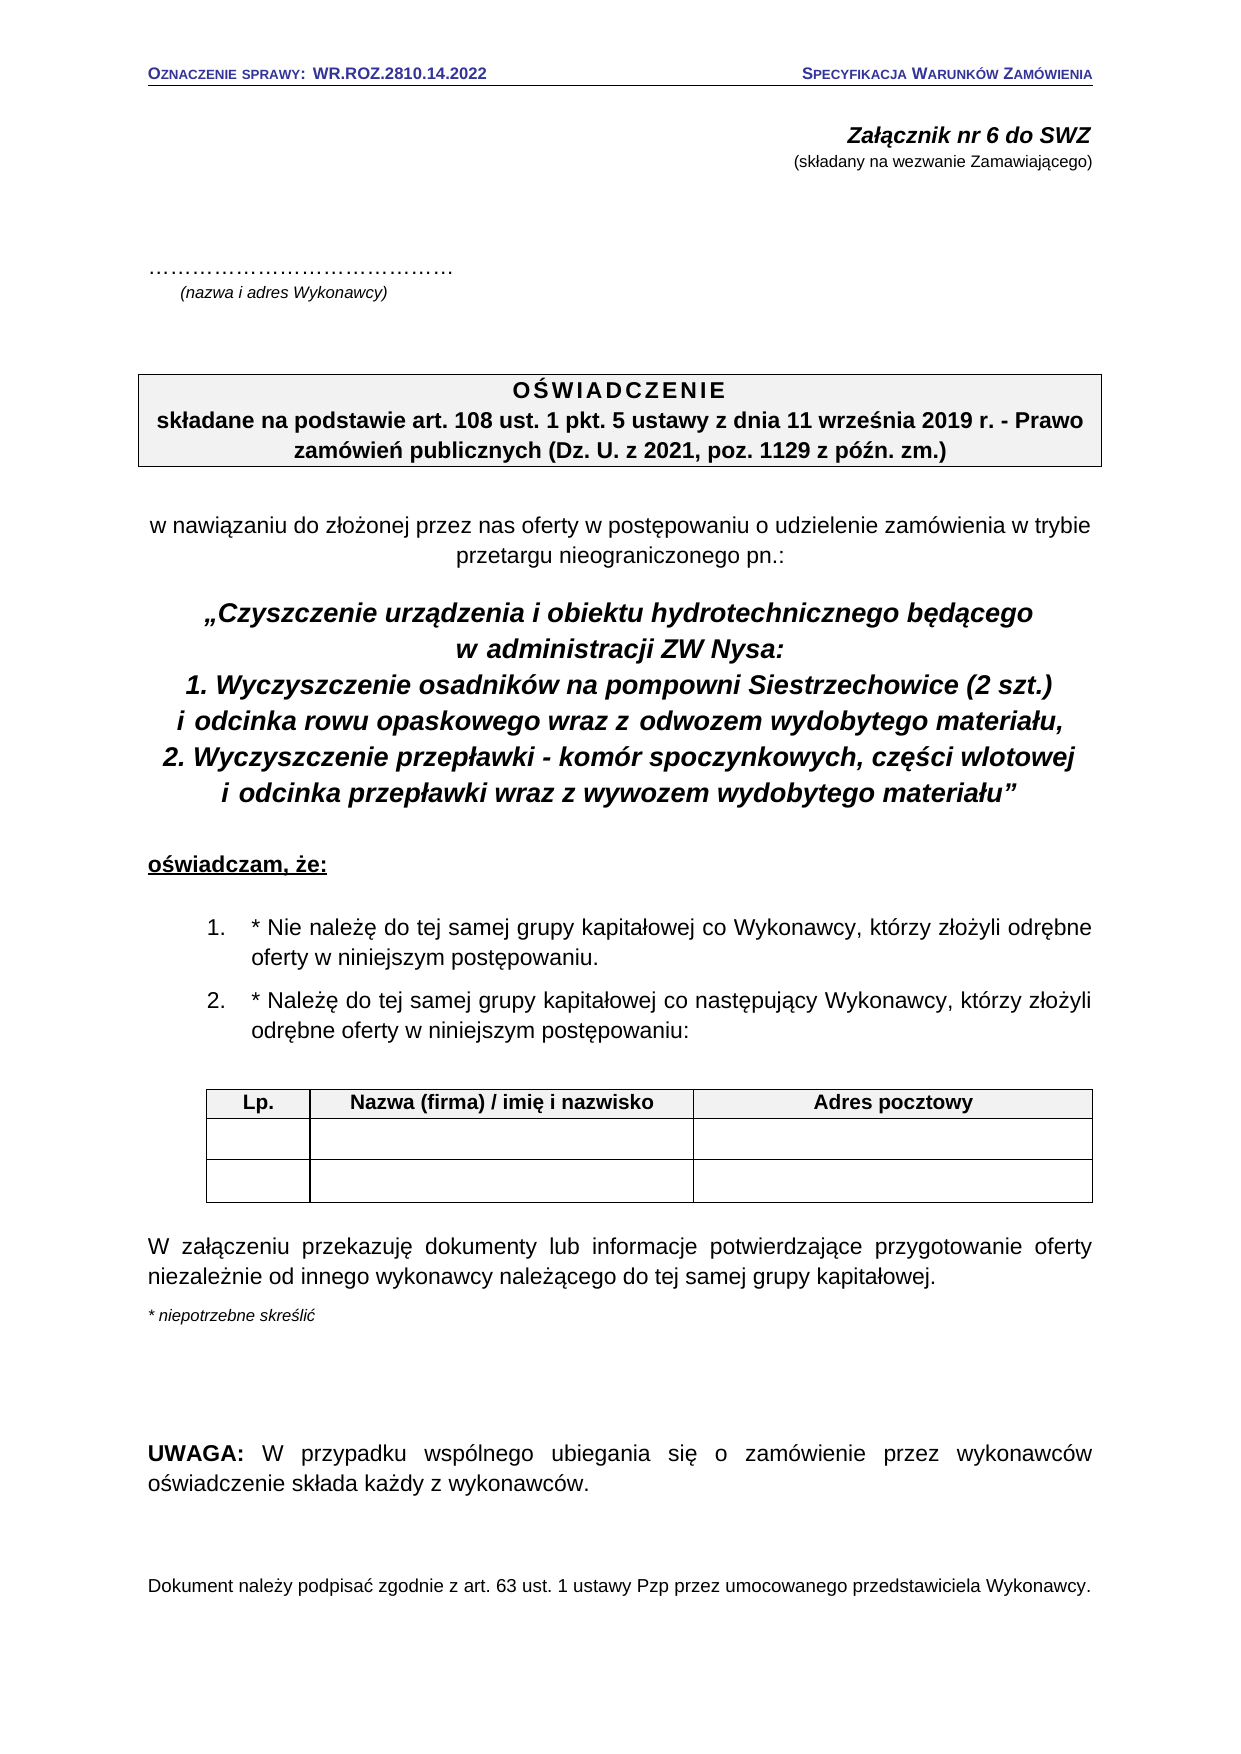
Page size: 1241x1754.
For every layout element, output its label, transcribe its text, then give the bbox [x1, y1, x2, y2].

list * Należę do tej samej grupy kapitałowej co następujący Wykonawcy, którzy złożyli odrębne oferty w niniejszym postępowaniu: [207, 987, 1093, 1043]
text OŚWIADCZENIE składane na podstawie art. 108 ust. 1 pkt. 5 ustawy z dnia 11 września 2019 r. - Prawo zamówień publicznych (Dz. U. z 2021, poz. 1129 z późn. zm.) [139, 375, 1101, 466]
text W załączeniu przekazuję dokumenty lub informacje potwierdzające przygotowanie oferty niezależnie od innego wykonawcy należącego do tej samej grupy kapitałowej. [148, 1233, 1093, 1289]
text 1. Wyczyszczenie osadników na pompowni Siestrzechowice (2 szt.) i odcinka rowu opaskowego wraz z odwozem wydobytego materiału, [148, 669, 1093, 737]
text (nazwa i adres Wykonawcy) [148, 283, 1093, 302]
table_header Adres pocztowy [694, 1090, 1092, 1118]
table_cell [207, 1119, 309, 1159]
list * Nie należę do tej samej grupy kapitałowej co Wykonawcy, którzy złożyli odrębne oferty w niniejszym postępowaniu. [207, 914, 1093, 970]
text (składany na wezwanie Zamawiającego) [148, 152, 1093, 171]
text w nawiązaniu do złożonej przez nas oferty w postępowaniu o udzielenie zamówienia w trybie przetargu nieograniczonego pn.: [148, 483, 1093, 569]
text …………………………………… [148, 254, 1093, 279]
table_header Nazwa (firma) / imię i nazwisko [311, 1090, 693, 1118]
text UWAGA: W przypadku wspólnego ubiegania się o zamówienie przez wykonawców oświadczenie składa każdy z wykonawców. [148, 1440, 1093, 1496]
table_cell [207, 1160, 309, 1202]
text oświadczam, że: [148, 851, 1093, 877]
table_cell [694, 1119, 1092, 1159]
table_header Lp. [207, 1090, 309, 1118]
text „Czyszczenie urządzenia i obiektu hydrotechnicznego będącego w administracji ZW Nysa: [148, 597, 1093, 665]
text Dokument należy podpisać zgodnie z art. 63 ust. 1 ustawy Pzp przez umocowanego przedstawiciela Wykonawcy. [148, 1574, 1093, 1596]
text Załącznik nr 6 do SWZ [148, 122, 1093, 148]
table_cell [311, 1160, 693, 1202]
text * niepotrzebne skreślić [148, 1306, 1093, 1325]
text 2. Wyczyszczenie przepławki - komór spoczynkowych, części wlotowej i odcinka przepławki wraz z wywozem wydobytego materiału” [148, 741, 1093, 808]
table_cell [311, 1119, 693, 1159]
table_cell [694, 1160, 1092, 1202]
